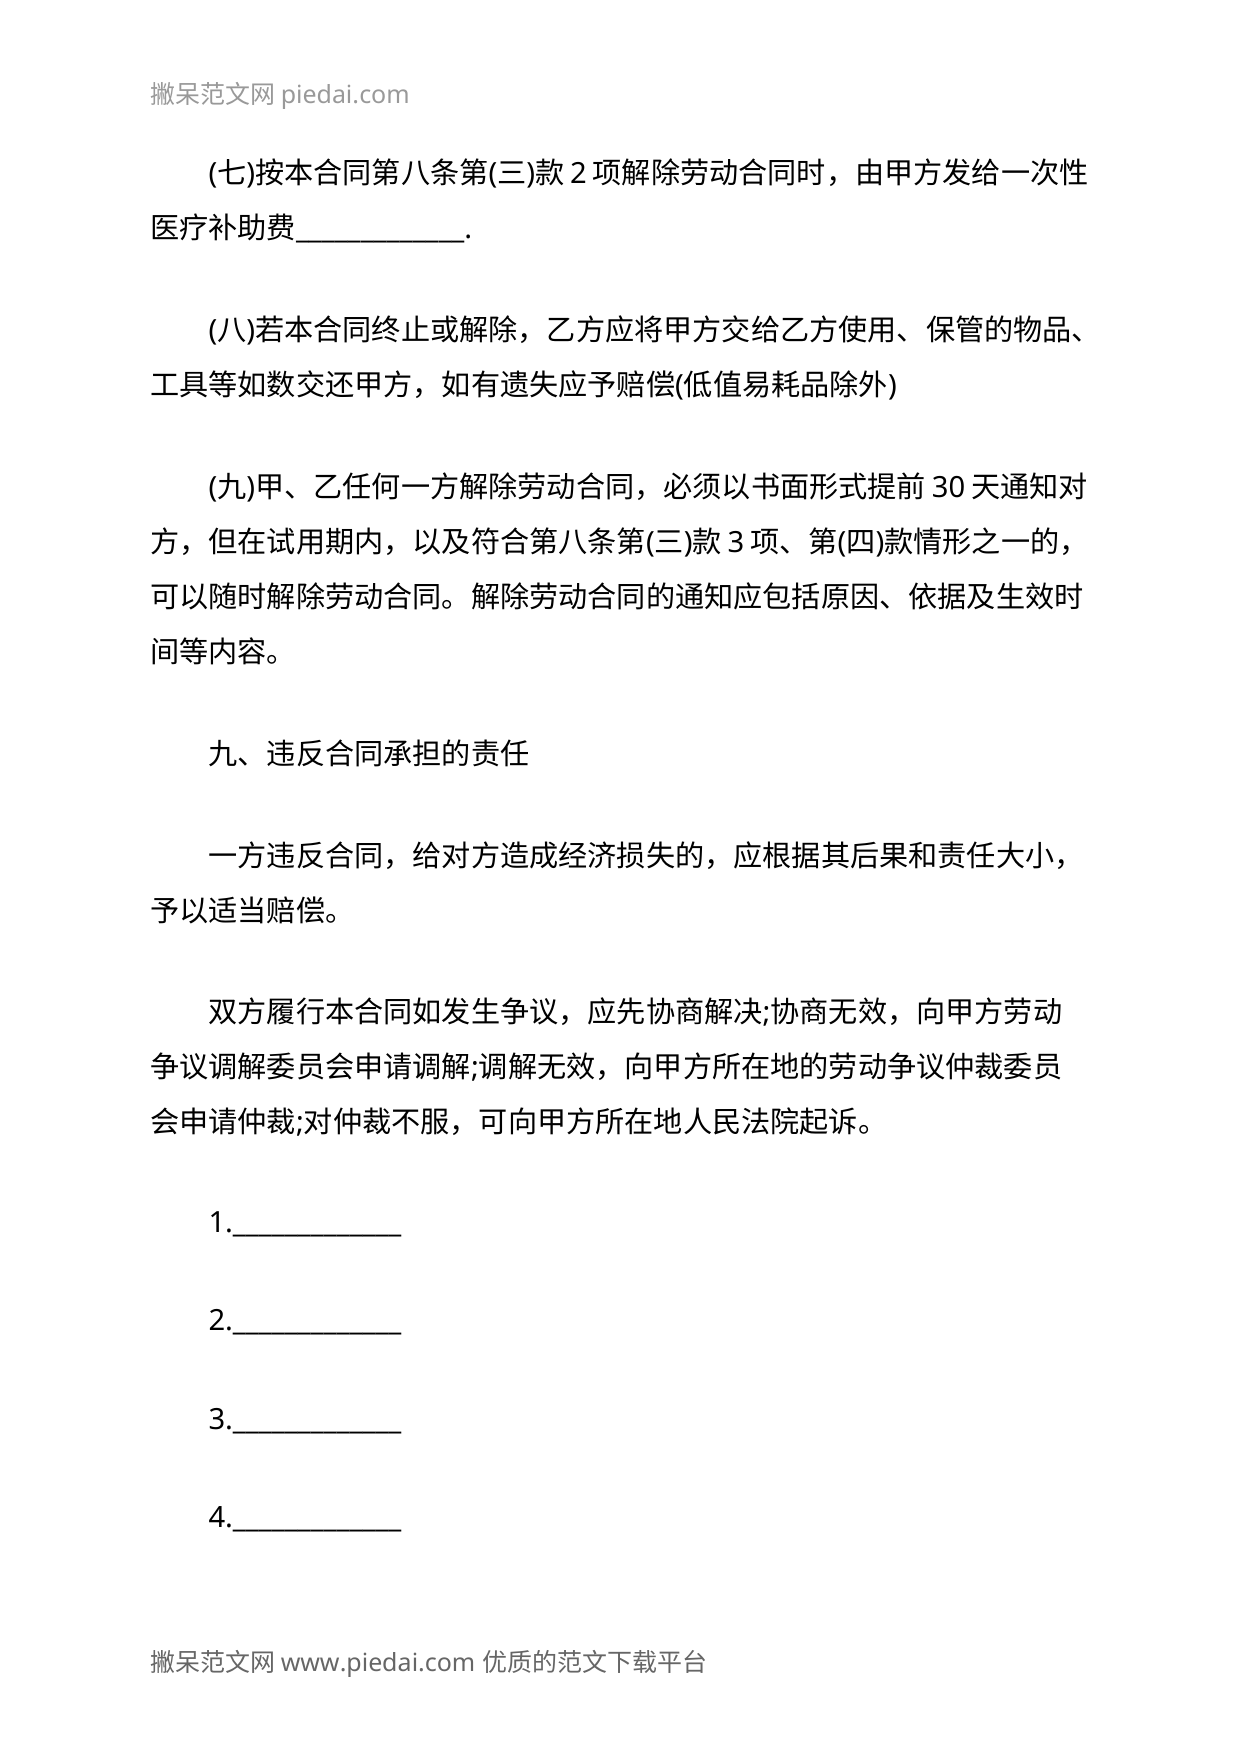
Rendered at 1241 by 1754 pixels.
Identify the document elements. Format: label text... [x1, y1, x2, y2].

text 1._____________ [150, 1201, 1090, 1241]
text 九、违反合同承担的责任 [150, 731, 1090, 773]
text 3._____________ [150, 1398, 1090, 1438]
text (七)按本合同第八条第(三)款2项解除劳动合同时，由甲方发给一次性医疗补助费_____________. [150, 150, 1090, 247]
text (九)甲、乙任何一方解除劳动合同，必须以书面形式提前30天通知对方，但在试用期内，以及符合第八条第(三)款3项、第(四)款情形之一的，可以随时解除劳动合同。解除劳动合同的通知应包括原因、依据及生效时间等内容。 [150, 464, 1090, 671]
text 4._____________ [150, 1496, 1090, 1536]
text 2._____________ [150, 1299, 1090, 1339]
text 双方履行本合同如发生争议，应先协商解决;协商无效，向甲方劳动争议调解委员会申请调解;调解无效，向甲方所在地的劳动争议仲裁委员会申请仲裁;对仲裁不服，可向甲方所在地人民法院起诉。 [150, 989, 1090, 1141]
text 一方违反合同，给对方造成经济损失的，应根据其后果和责任大小，予以适当赔偿。 [150, 832, 1090, 929]
text (八)若本合同终止或解除，乙方应将甲方交给乙方使用、保管的物品、工具等如数交还甲方，如有遗失应予赔偿(低值易耗品除外) [150, 307, 1090, 404]
